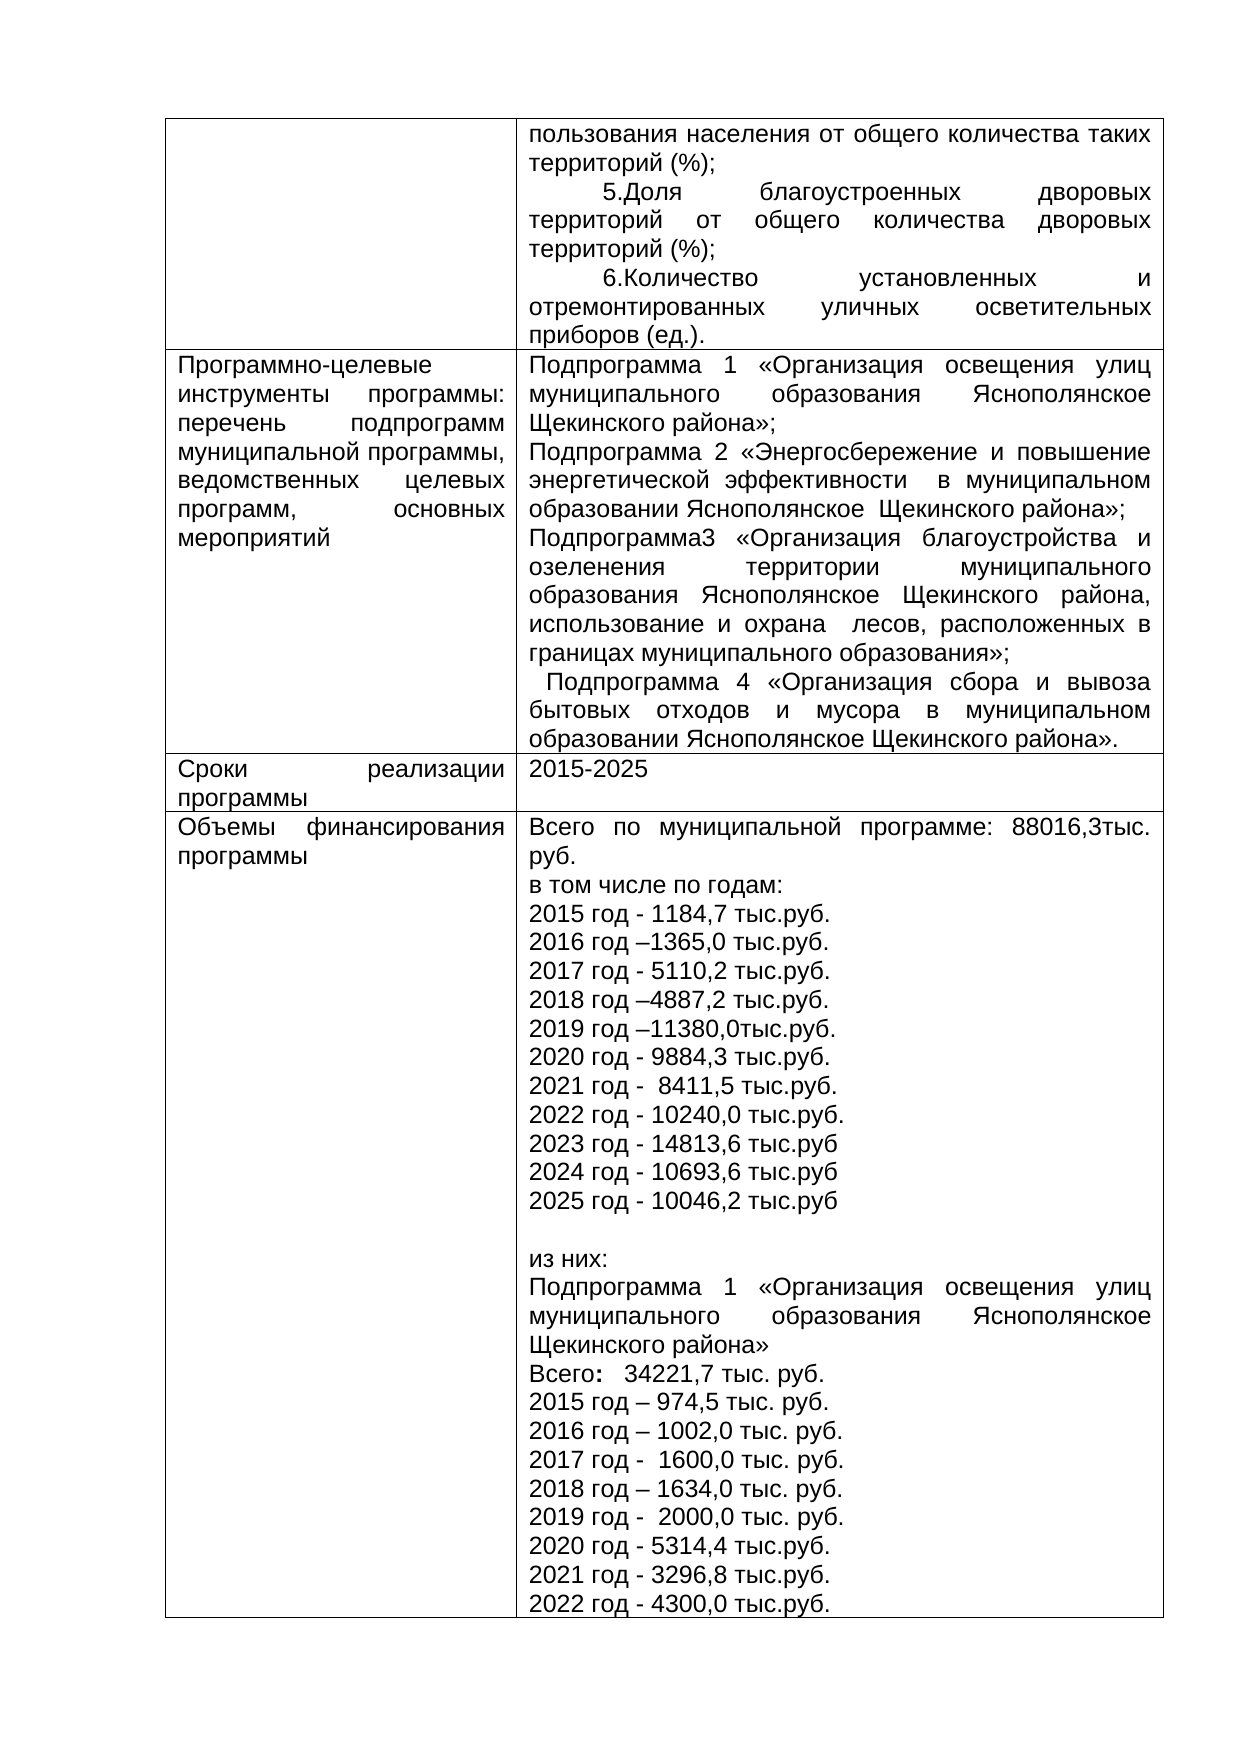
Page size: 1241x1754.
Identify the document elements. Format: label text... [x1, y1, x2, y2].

table_cell 2015-2025 [517, 754, 1163, 811]
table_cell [517, 812, 1163, 1617]
table_cell Программно-целевые инструменты программы: перечень подпрограмм муниципальной программы, ведомственных целевых программ, основных мероприятий [166, 350, 516, 753]
table_cell Подпрограмма 1 «Организация освещения улиц муниципального образования Яснополянское Щекинского района»; Подпрограмма 2 «Энергосбережение и повышение энергетической эффективности в муниципальном образовании Яснополянское Щекинского района»; Подпрограмма3 «Организация благоустройства и озеленения территории муниципального образования Яснополянское Щекинского района, использование и охрана лесов, расположенных в границах муниципального образования»; Подпрограмма 4 «Организация сбора и вывоза бытовых отходов и мусора в муниципальном образовании Яснополянское Щекинского района». [517, 350, 1163, 753]
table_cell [166, 812, 516, 1617]
table_cell Сроки реализации программы [166, 754, 516, 811]
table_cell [517, 119, 1163, 349]
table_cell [166, 119, 516, 349]
